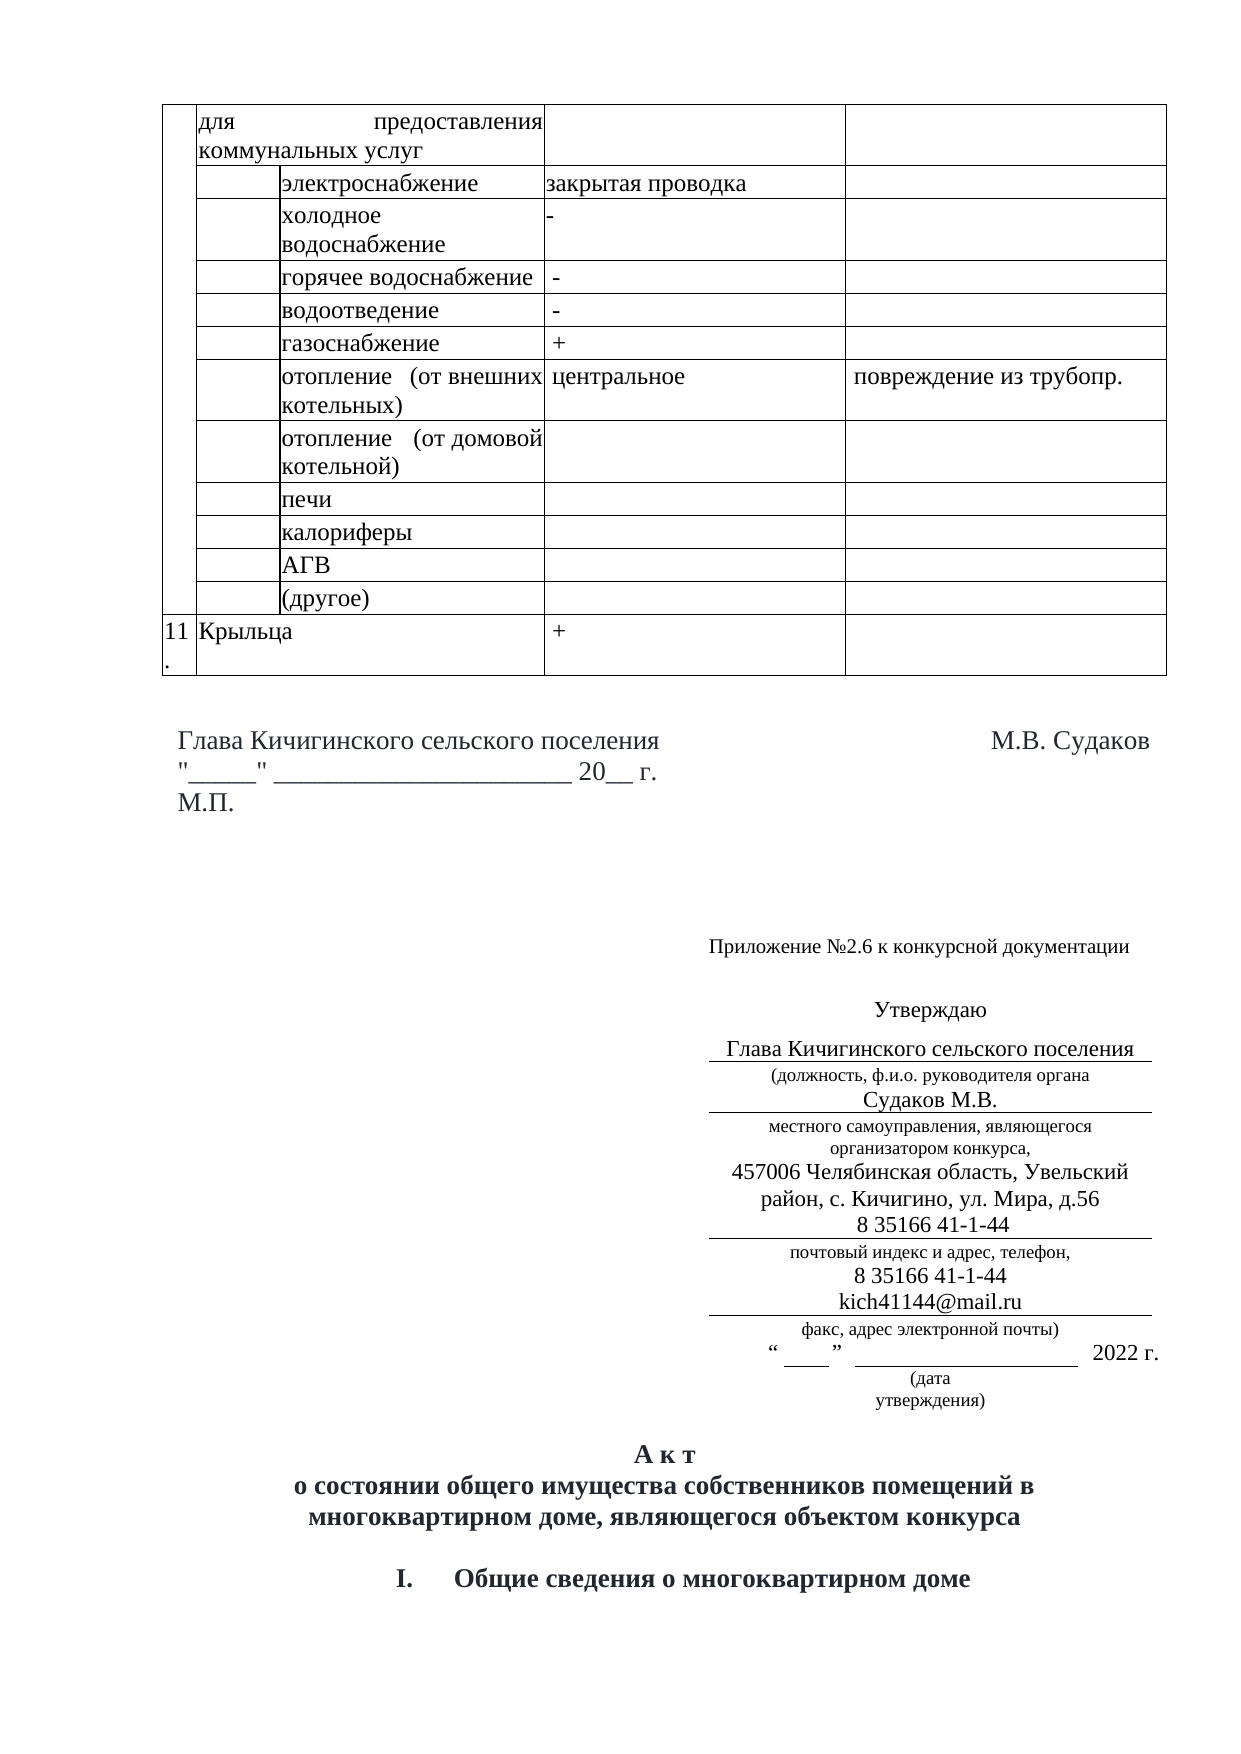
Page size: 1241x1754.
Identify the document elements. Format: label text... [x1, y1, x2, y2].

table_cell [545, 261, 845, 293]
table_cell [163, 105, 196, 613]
text Утверждаю [709, 996, 1152, 1022]
text (должность, ф.и.о. руководителя органа [709, 1062, 1152, 1086]
text 8 35166 41-1-44 [709, 1211, 1152, 1237]
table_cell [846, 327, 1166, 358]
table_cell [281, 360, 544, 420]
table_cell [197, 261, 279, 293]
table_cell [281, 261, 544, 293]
text 8 35166 41-1-44 [709, 1262, 1152, 1288]
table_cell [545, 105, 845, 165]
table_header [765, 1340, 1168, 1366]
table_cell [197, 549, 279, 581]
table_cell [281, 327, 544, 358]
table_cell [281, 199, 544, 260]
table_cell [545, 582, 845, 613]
text факс, адрес электронной почты) [709, 1316, 1152, 1339]
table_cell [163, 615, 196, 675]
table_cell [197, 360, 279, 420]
text о состоянии общего имущества собственников помещений в [177, 1469, 1152, 1500]
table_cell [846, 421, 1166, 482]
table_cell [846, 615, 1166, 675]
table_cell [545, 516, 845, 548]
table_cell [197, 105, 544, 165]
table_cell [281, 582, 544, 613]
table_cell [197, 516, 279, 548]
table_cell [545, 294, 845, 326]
text Судаков М.В. [709, 1086, 1152, 1112]
text (дата утверждения) [856, 1367, 1004, 1410]
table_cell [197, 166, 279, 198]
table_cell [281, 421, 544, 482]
text А к т [177, 1438, 1152, 1469]
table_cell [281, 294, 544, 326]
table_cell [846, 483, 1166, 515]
text kich41144@mail.ru [709, 1288, 1152, 1315]
text местного самоуправления, являющегося организатором конкурса, [709, 1113, 1152, 1158]
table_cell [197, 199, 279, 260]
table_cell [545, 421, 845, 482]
text М.П. [177, 787, 1152, 818]
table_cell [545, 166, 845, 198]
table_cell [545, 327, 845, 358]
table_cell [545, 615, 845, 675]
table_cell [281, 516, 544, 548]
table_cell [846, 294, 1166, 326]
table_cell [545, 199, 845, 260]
text почтовый индекс и адрес, телефон, [709, 1239, 1152, 1262]
text Глава Кичигинского сельского поселения М.В. Судаков [177, 724, 1152, 755]
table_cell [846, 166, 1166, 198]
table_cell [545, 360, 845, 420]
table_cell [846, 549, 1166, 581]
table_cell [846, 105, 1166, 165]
text "_____" ______________________ 20__ г. [177, 755, 1152, 787]
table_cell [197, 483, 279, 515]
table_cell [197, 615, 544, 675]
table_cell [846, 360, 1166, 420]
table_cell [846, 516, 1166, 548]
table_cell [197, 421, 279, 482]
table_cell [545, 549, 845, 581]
text Глава Кичигинского сельского поселения [709, 1035, 1152, 1061]
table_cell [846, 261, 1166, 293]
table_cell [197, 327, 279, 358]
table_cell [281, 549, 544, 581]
list Общие сведения о многоквартирном доме [215, 1563, 1152, 1594]
text 457006 Челябинская область, Увельский район, с. Кичигино, ул. Мира, д.56 [709, 1158, 1152, 1211]
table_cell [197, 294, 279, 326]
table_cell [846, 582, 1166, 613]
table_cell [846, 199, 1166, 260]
text Приложение №2.6 к конкурсной документации [709, 934, 1152, 958]
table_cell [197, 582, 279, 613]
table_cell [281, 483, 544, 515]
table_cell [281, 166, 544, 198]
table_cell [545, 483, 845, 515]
text многоквартирном доме, являющегося объектом конкурса [177, 1500, 1152, 1531]
